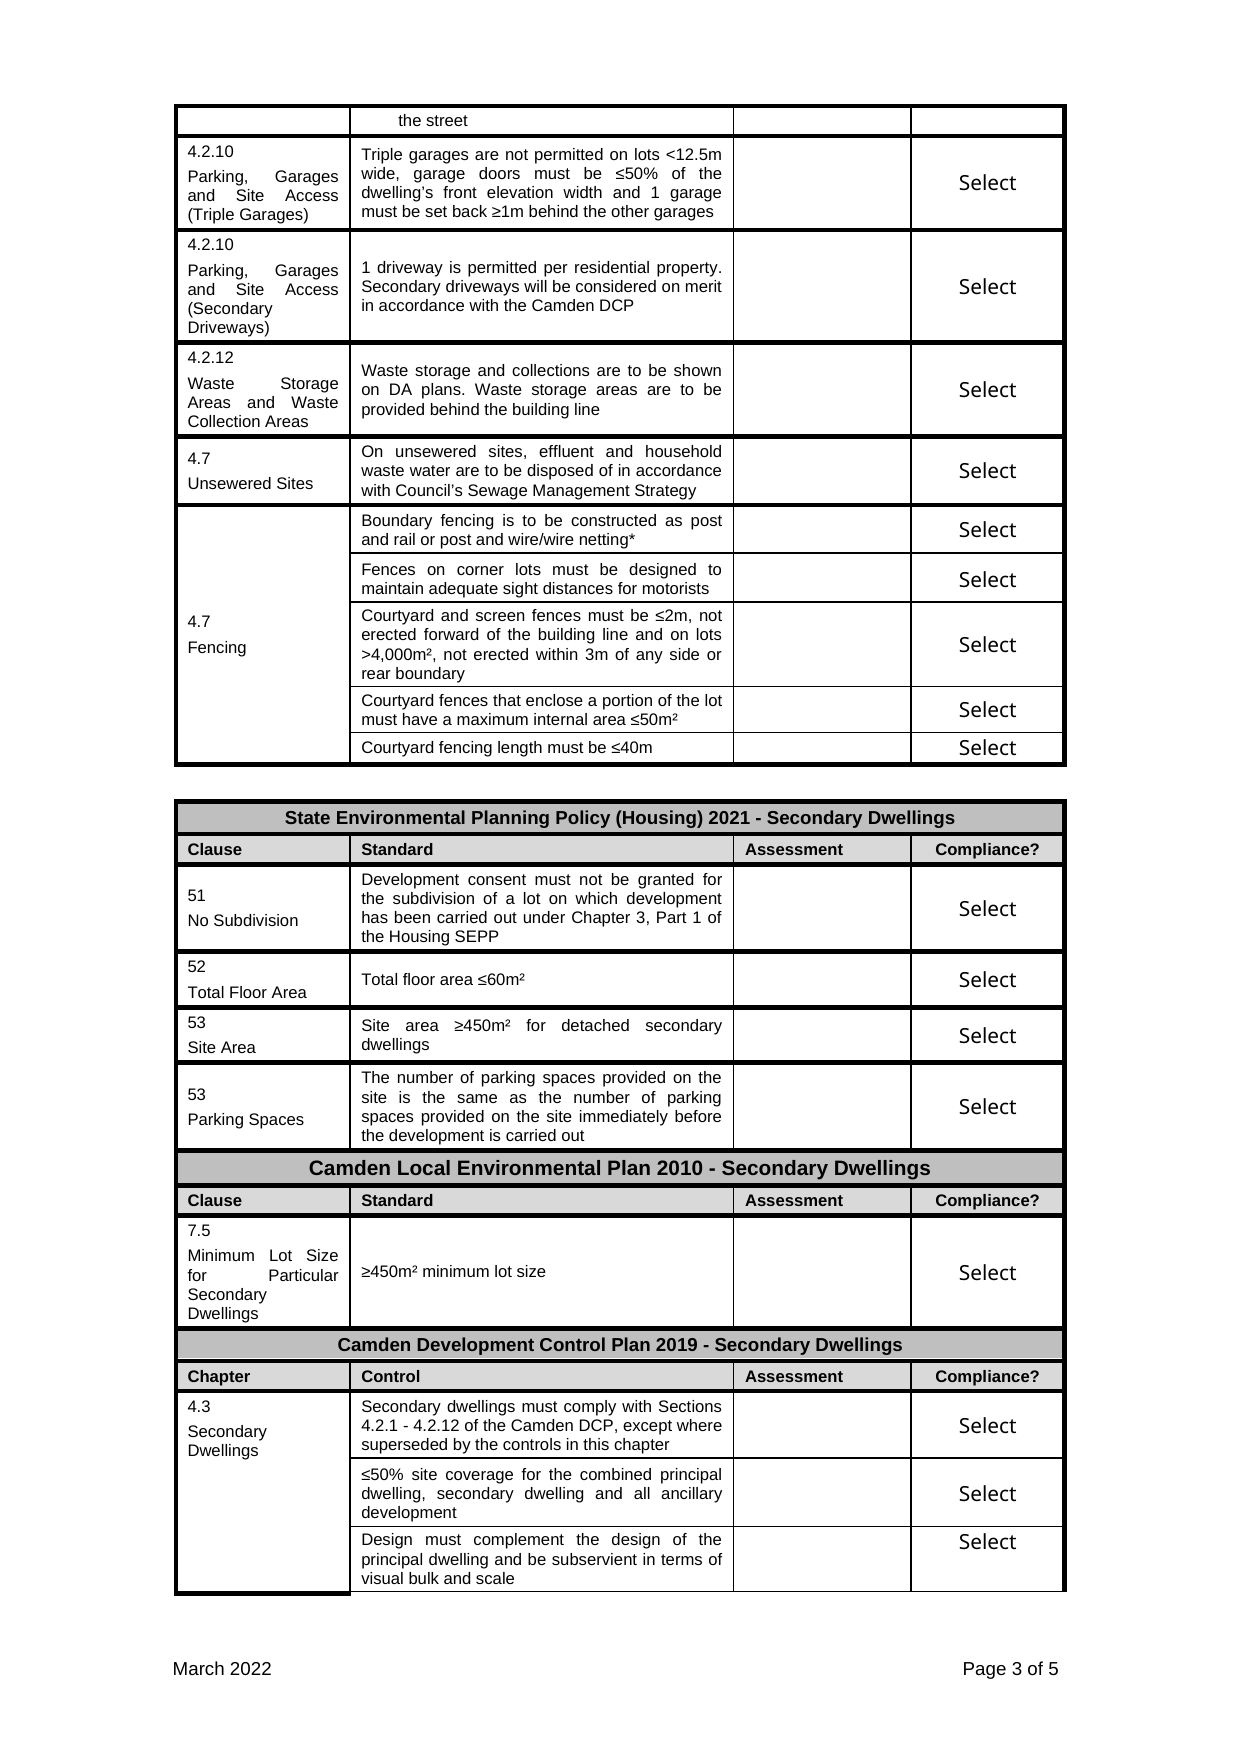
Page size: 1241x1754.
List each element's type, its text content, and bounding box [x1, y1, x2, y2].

table_cell Compliance? [912, 1363, 1062, 1389]
table_cell [734, 232, 910, 340]
table_header State Environmental Planning Policy (Housing) 2021 - Secondary Dwellings [178, 804, 1062, 832]
table_cell Control [351, 1363, 733, 1389]
table_cell [734, 1010, 910, 1060]
table_cell [734, 733, 910, 762]
table_cell 52 Total Floor Area [178, 954, 349, 1005]
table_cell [351, 108, 733, 133]
table_cell [734, 345, 910, 434]
table_cell ≥450m² minimum lot size [351, 1218, 733, 1326]
table_cell [734, 439, 910, 503]
table_cell 4.2.10 Parking, Garages and Site Access (Triple Garages) [178, 138, 349, 227]
table_cell Development consent must not be granted for the subdivision of a lot on which development has been carried out under Chapter 3, Part 1 of the Housing SEPP [351, 867, 733, 949]
table_cell Assessment [734, 1188, 910, 1213]
table_cell 4.2.10 Parking, Garages and Site Access (Secondary Driveways) [178, 232, 349, 340]
table_cell [734, 108, 910, 133]
table_cell The number of parking spaces provided on the site is the same as the number of parking spaces provided on the site immediately before the development is carried out [351, 1065, 733, 1148]
table_cell On unsewered sites, effluent and household waste water are to be disposed of in accordance with Council’s Sewage Management Strategy [351, 439, 733, 503]
table_cell 1 driveway is permitted per residential property. Secondary driveways will be considered on merit in accordance with the Camden DCP [351, 232, 733, 340]
table_cell [734, 1527, 910, 1591]
table_cell Clause [178, 836, 349, 862]
table_cell Camden Development Control Plan 2019 - Secondary Dwellings [178, 1331, 1062, 1358]
table_cell [734, 554, 910, 601]
table_cell [734, 1218, 910, 1326]
table_cell Triple garages are not permitted on lots <12.5m wide, garage doors must be ≤50% of the dwelling’s front elevation width and 1 garage must be set back ≥1m behind the other garages [351, 138, 733, 227]
table_cell Standard [351, 836, 733, 862]
table_cell Assessment [734, 1363, 910, 1389]
table_cell 7.5 Minimum Lot Size for Particular Secondary Dwellings [178, 1218, 349, 1326]
table_cell [734, 867, 910, 949]
table_cell Total floor area ≤60m² [351, 954, 733, 1005]
table_cell Fences on corner lots must be designed to maintain adequate sight distances for motorists [351, 554, 733, 601]
table_cell Waste storage and collections are to be shown on DA plans. Waste storage areas are to be provided behind the building line [351, 345, 733, 434]
table_cell Chapter [178, 1363, 349, 1389]
table_cell Clause [178, 1188, 349, 1213]
table_cell [734, 603, 910, 686]
table_cell [734, 138, 910, 227]
table_cell Boundary fencing is to be constructed as post and rail or post and wire/wire netting* [351, 507, 733, 552]
table_cell 4.3 Secondary Dwellings [178, 1393, 349, 1591]
table_cell 53 Site Area [178, 1010, 349, 1060]
table_cell Courtyard and screen fences must be ≤2m, not erected forward of the building line and on lots >4,000m², not erected within 3m of any side or rear boundary [351, 603, 733, 686]
table_cell 4.2.12 Waste Storage Areas and Waste Collection Areas [178, 345, 349, 434]
table_cell 4.7 Fencing [178, 507, 349, 762]
table_cell 51 No Subdivision [178, 867, 349, 949]
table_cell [178, 108, 349, 133]
table_cell [734, 954, 910, 1005]
table_cell [734, 1393, 910, 1457]
table_cell Standard [351, 1188, 733, 1213]
table_cell Design must complement the design of the principal dwelling and be subservient in terms of visual bulk and scale [351, 1527, 733, 1591]
table_cell Compliance? [912, 1188, 1062, 1213]
table_cell Courtyard fences that enclose a portion of the lot must have a maximum internal area ≤50m² [351, 687, 733, 732]
table_cell Assessment [734, 836, 910, 862]
table_cell 4.7 Unsewered Sites [178, 439, 349, 503]
table_cell Secondary dwellings must comply with Sections 4.2.1 - 4.2.12 of the Camden DCP, except where superseded by the controls in this chapter [351, 1393, 733, 1457]
table_cell [734, 1459, 910, 1526]
table_cell [734, 687, 910, 732]
table_cell Courtyard fencing length must be ≤40m [351, 733, 733, 762]
table_cell [734, 507, 910, 552]
table_cell [734, 1065, 910, 1148]
table_cell Compliance? [912, 836, 1062, 862]
table_cell Site area ≥450m² for detached secondary dwellings [351, 1010, 733, 1060]
table_cell 53 Parking Spaces [178, 1065, 349, 1148]
table_cell Camden Local Environmental Plan 2010 - Secondary Dwellings [178, 1153, 1062, 1183]
table_cell ≤50% site coverage for the combined principal dwelling, secondary dwelling and all ancillary development [351, 1459, 733, 1526]
